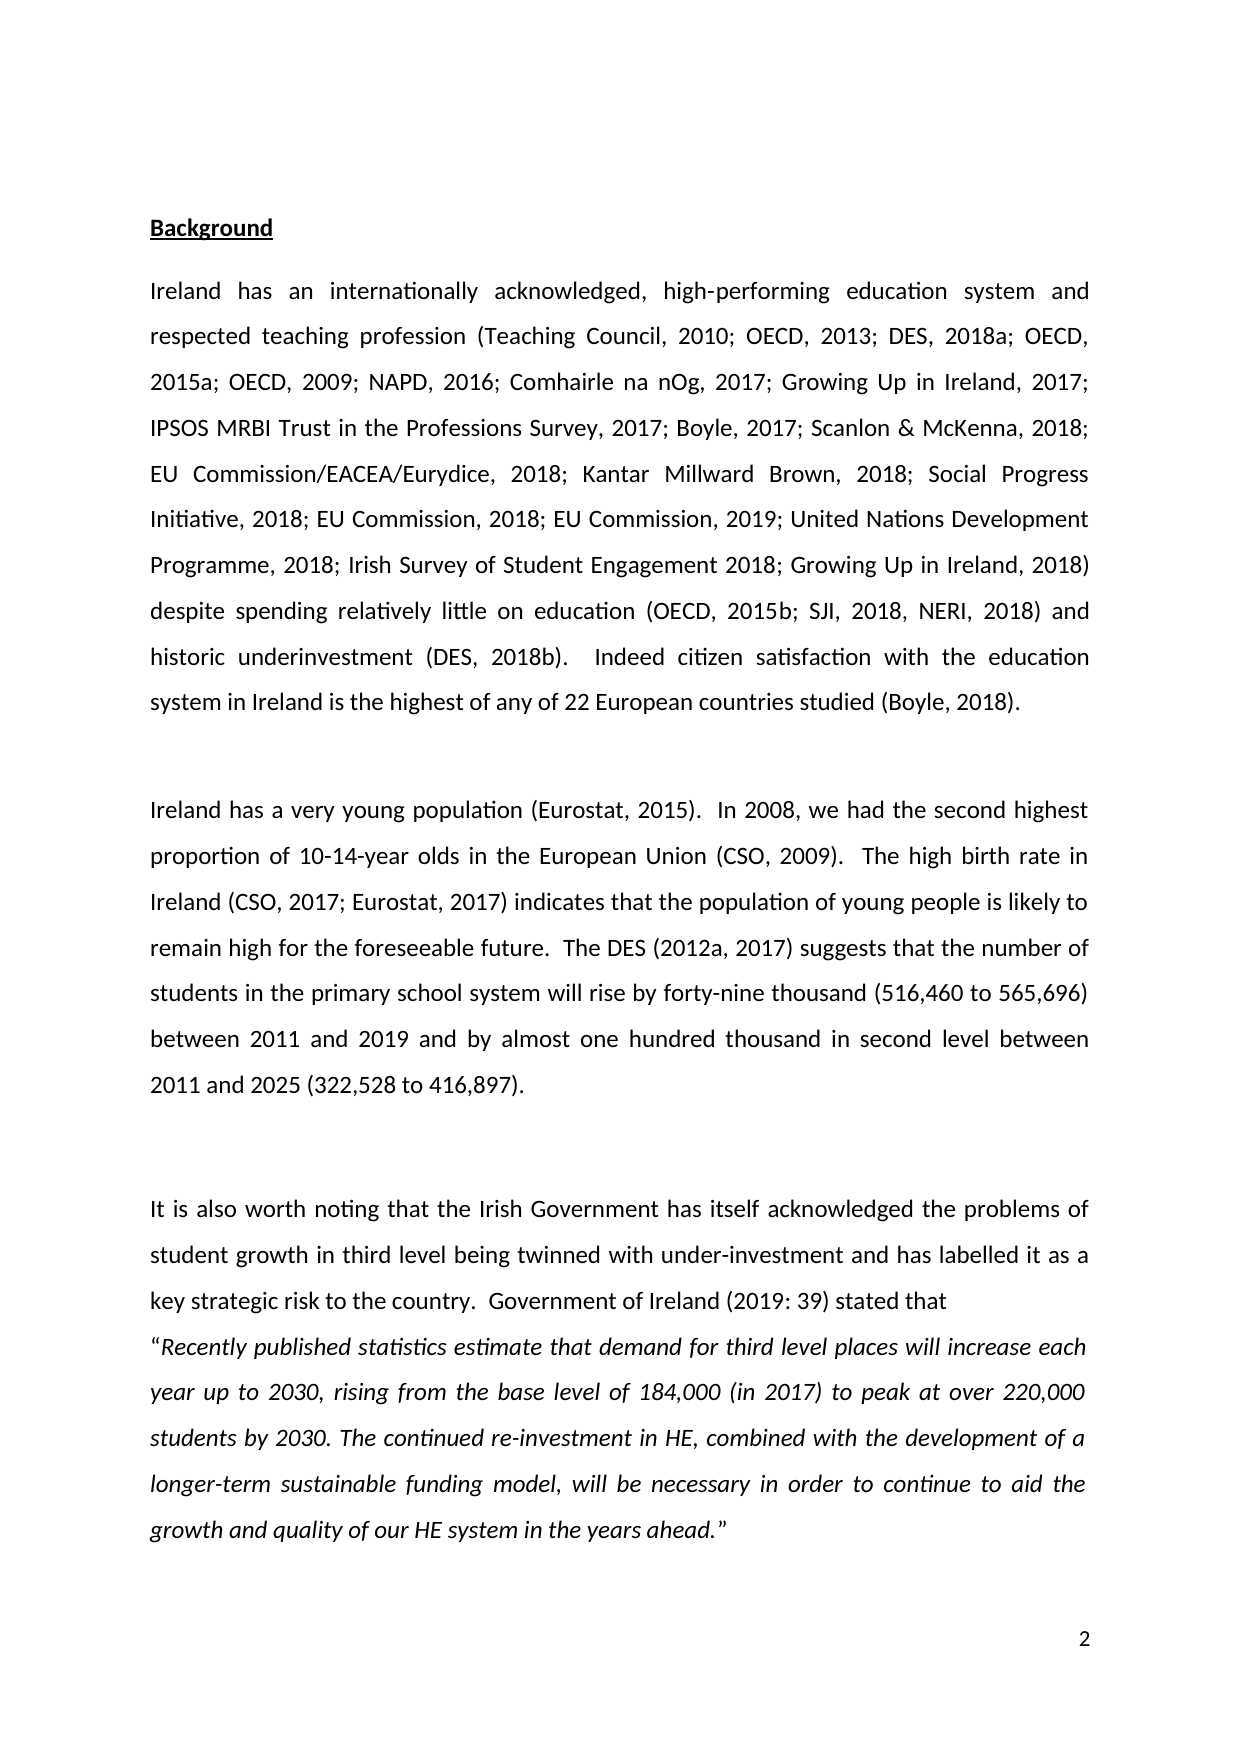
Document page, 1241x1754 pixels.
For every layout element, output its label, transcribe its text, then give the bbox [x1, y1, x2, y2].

text Background [150, 212, 1090, 243]
text Ireland has an internationally acknowledged, high-performing education system and respected teaching profession (Teaching Council, 2010; OECD, 2013; DES, 2018a; OECD, 2015a; OECD, 2009; NAPD, 2016; Comhairle na nOg, 2017; Growing Up in Ireland, 2017; IPSOS MRBI Trust in the Professions Survey, 2017; Boyle, 2017; Scanlon & McKenna, 2018; EU Commission/EACEA/Eurydice, 2018; Kantar Millward Brown, 2018; Social Progress Initiative, 2018; EU Commission, 2018; EU Commission, 2019; United Nations Development Programme, 2018; Irish Survey of Student Engagement 2018; Growing Up in Ireland, 2018) despite spending relatively little on education (OECD, 2015b; SJI, 2018, NERI, 2018) and historic underinvestment (DES, 2018b). Indeed citizen satisfaction with the education system in Ireland is the highest of any of 22 European countries studied (Boyle, 2018). [150, 275, 1090, 717]
text “Recently published statistics estimate that demand for third level places will increase each year up to 2030, rising from the base level of 184,000 (in 2017) to peak at over 220,000 students by 2030. The continued re-investment in HE, combined with the development of a longer-term sustainable funding model, will be necessary in order to continue to aid the growth and quality of our HE system in the years ahead.” [150, 1331, 1090, 1544]
text It is also worth noting that the Irish Government has itself acknowledged the problems of student growth in third level being twinned with under-investment and has labelled it as a key strategic risk to the country. Government of Ireland (2019: 39) stated that [150, 1194, 1090, 1316]
text Ireland has a very young population (Eurostat, 2015). In 2008, we had the second highest proportion of 10-14-year olds in the European Union (CSO, 2009). The high birth rate in Ireland (CSO, 2017; Eurostat, 2017) indicates that the population of young people is likely to remain high for the foreseeable future. The DES (2012a, 2017) suggests that the number of students in the primary school system will rise by forty-nine thousand (516,460 to 565,696) between 2011 and 2019 and by almost one hundred thousand in second level between 2011 and 2025 (322,528 to 416,897). [150, 794, 1090, 1099]
